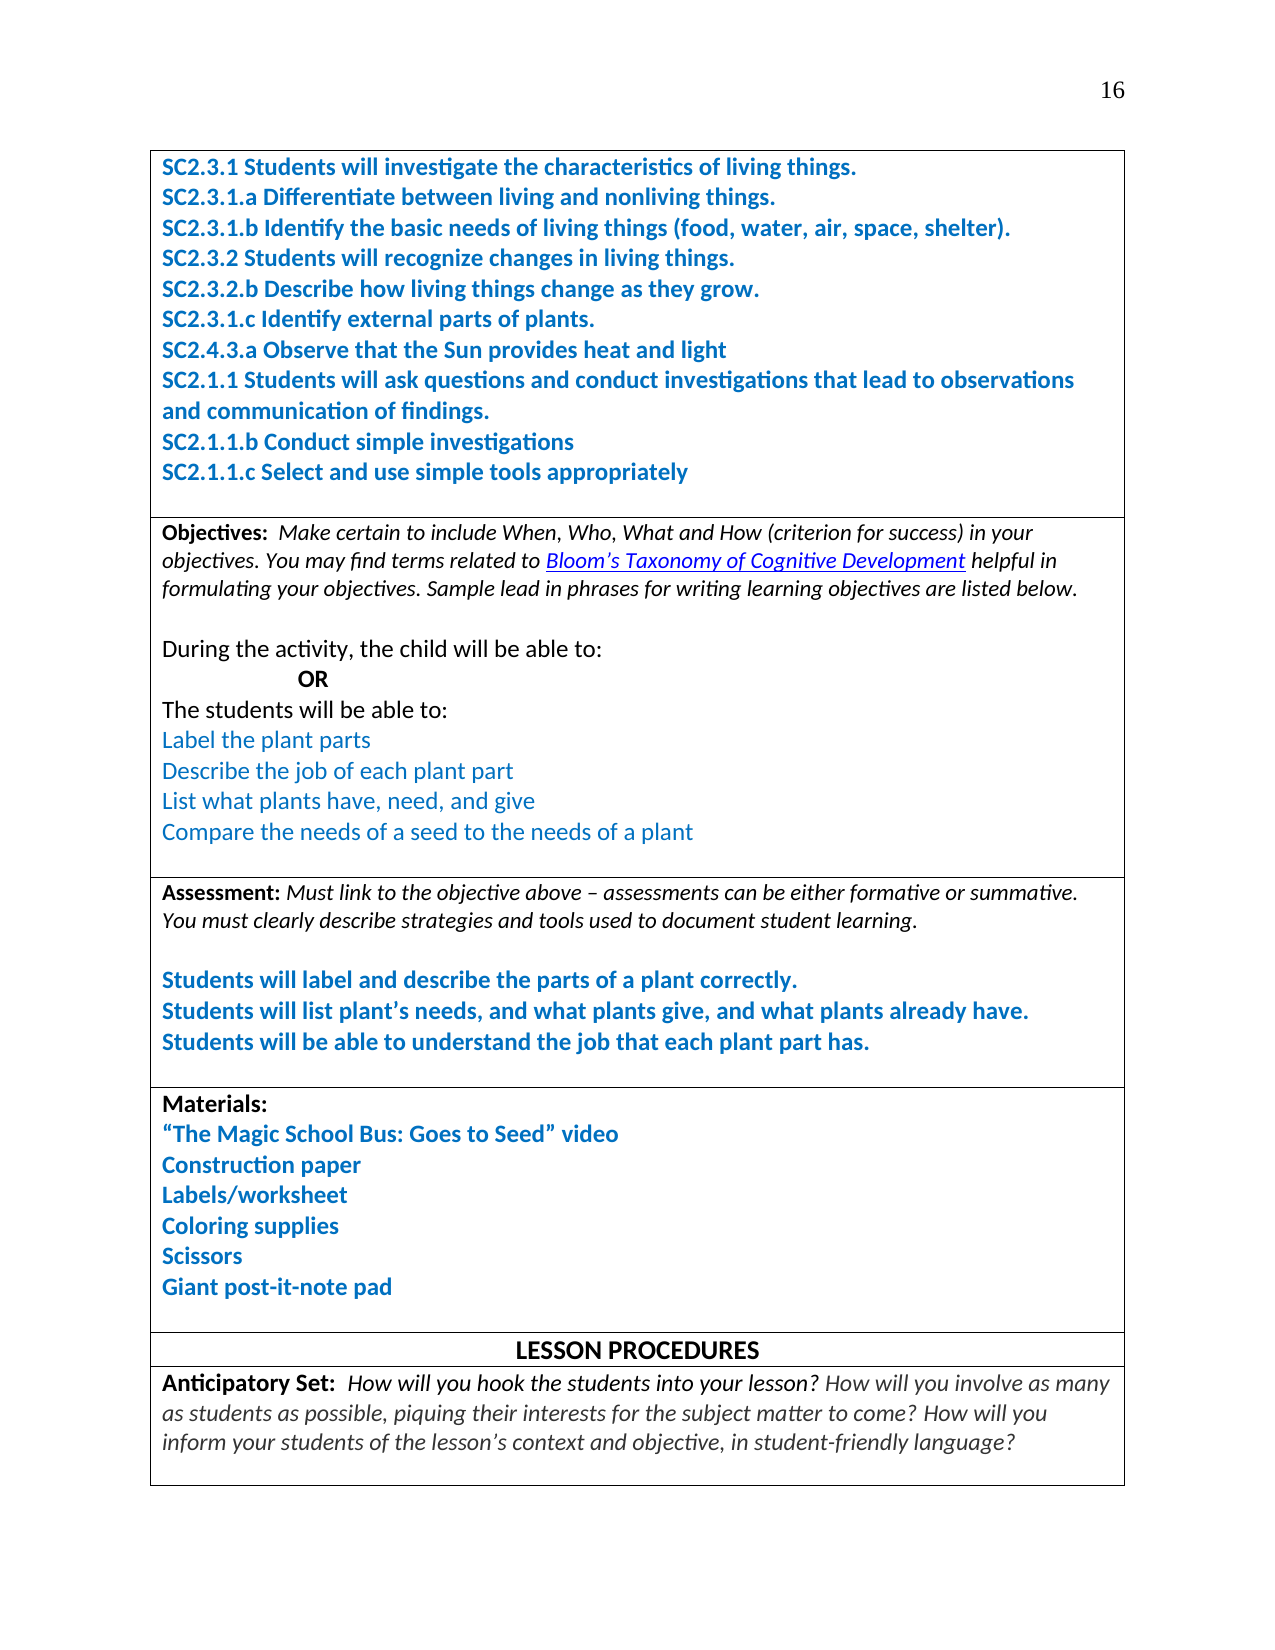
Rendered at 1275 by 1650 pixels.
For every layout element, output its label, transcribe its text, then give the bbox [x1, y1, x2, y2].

table_cell Assessment: Must link to the objective above – assessments can be either formative or summative. You must clearly describe strategies and tools used to document student learning. Students will label and describe the parts of a plant correctly. Students will list plant’s needs, and what plants give, and what plants already have. Students will be able to understand the job that each plant part has. [151, 878, 1124, 1087]
table_cell Materials: “The Magic School Bus: Goes to Seed” video Construction paper Labels/worksheet Coloring supplies Scissors Giant post-it-note pad [151, 1088, 1124, 1332]
table_cell LESSON PROCEDURES [151, 1333, 1124, 1366]
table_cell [151, 1367, 1124, 1485]
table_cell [151, 151, 1124, 517]
table_cell Objectives: Make certain to include When, Who, What and How (criterion for success) in your objectives. You may find terms related to Bloom’s Taxonomy of Cognitive Development helpful in formulating your objectives. Sample lead in phrases for writing learning objectives are listed below. During the activity, the child will be able to: OR The students will be able to: Label the plant parts Describe the job of each plant part List what plants have, need, and give Compare the needs of a seed to the needs of a plant [151, 518, 1124, 877]
